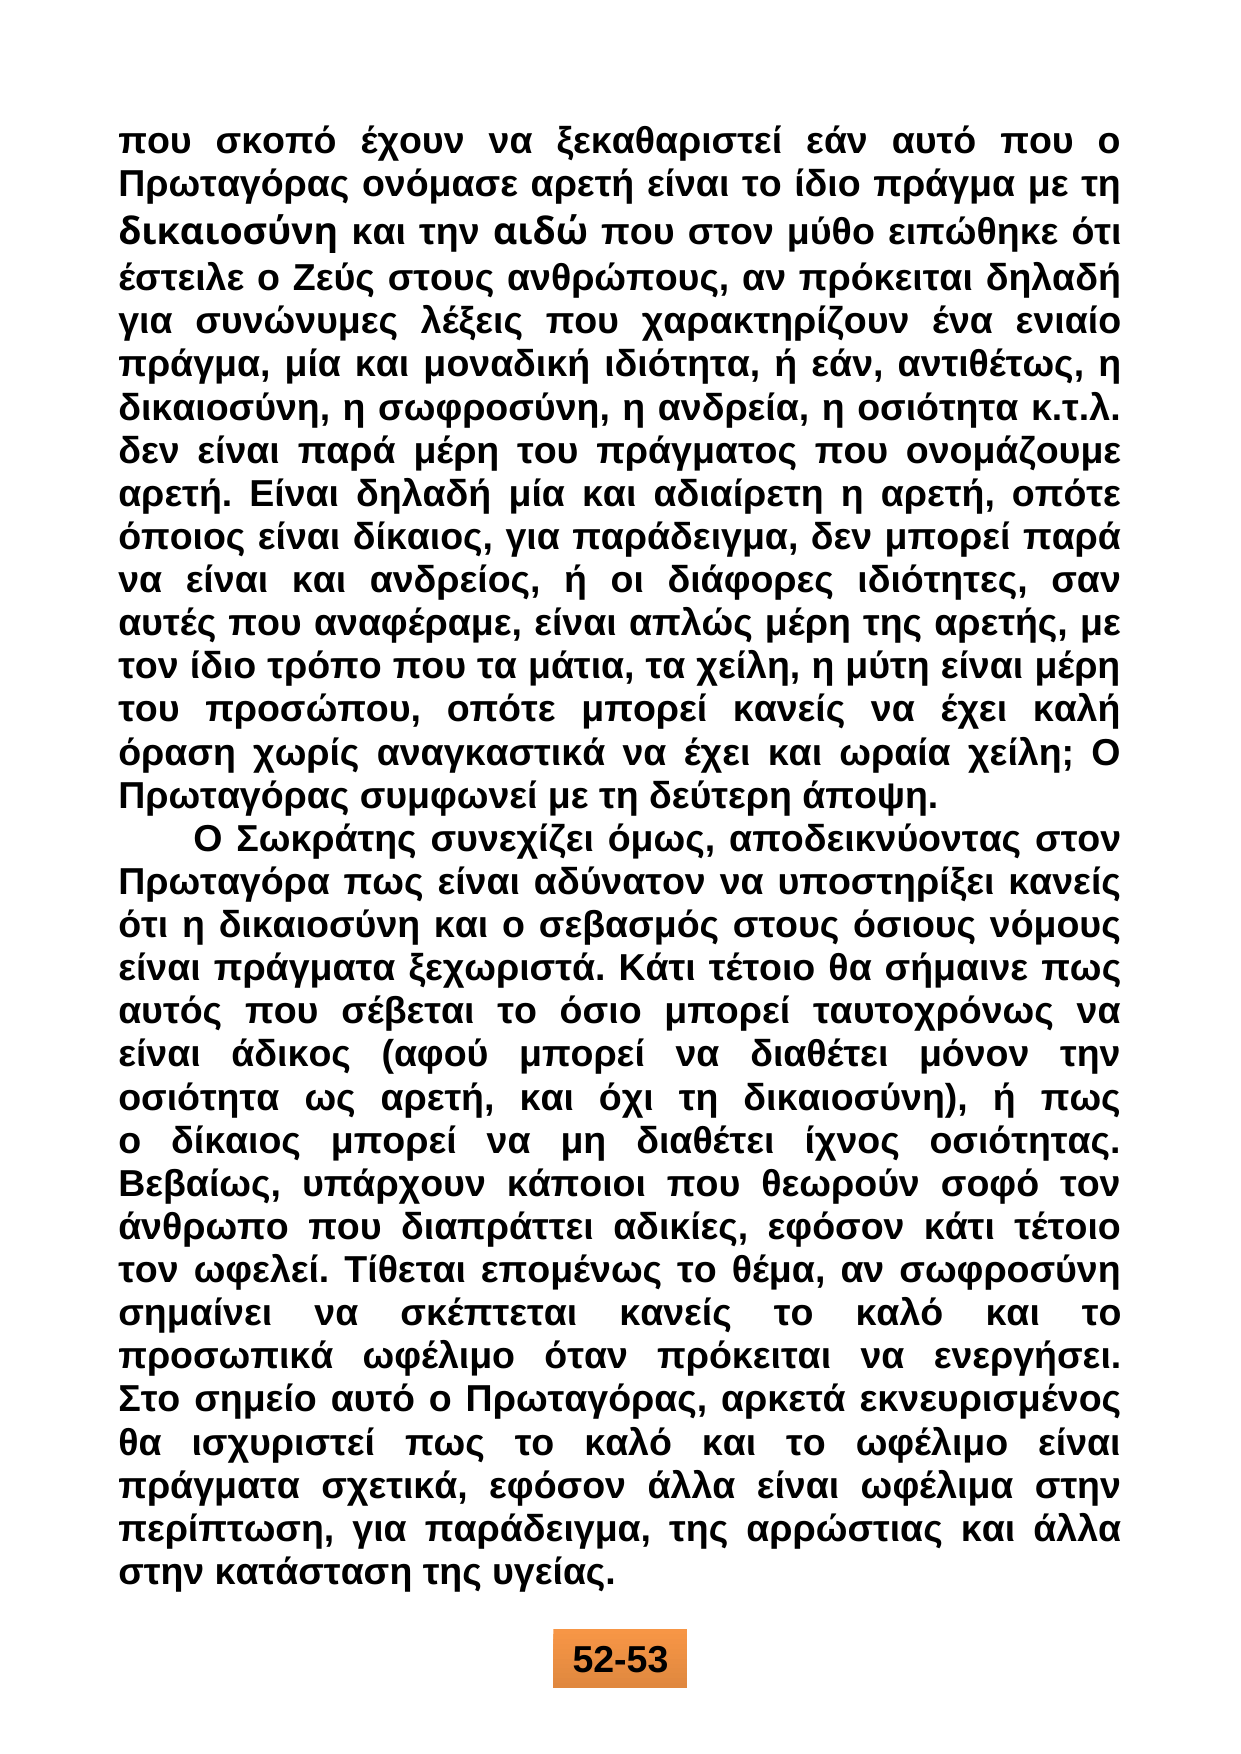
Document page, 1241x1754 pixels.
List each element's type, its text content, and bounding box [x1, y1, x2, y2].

text Ο Σωκράτης συνεχίζει όμως, αποδεικνύοντας στον Πρωταγόρα πως είναι αδύνατον να υποστηρίξει κανείς ότι η δικαιοσύνη και ο σεβασμός στους όσιους νόμους είναι πράγματα ξεχωριστά. Κάτι τέτοιο θα σήμαινε πως αυτός που σέβεται το όσιο μπορεί ταυτοχρόνως να είναι άδικος (αφού μπορεί να διαθέτει μόνον την οσιότητα ως αρετή, και όχι τη δικαιοσύνη), ή πως ο δίκαιος μπορεί να μη διαθέτει ίχνος οσιότητας. Βεβαίως, υπάρχουν κάποιοι που θεωρούν σοφό τον άνθρωπο που διαπράττει αδικίες, εφόσον κάτι τέτοιο τον ωφελεί. Τίθεται επομένως το θέμα, αν σωφροσύνη σημαίνει να σκέπτεται κανείς το καλό και το προσωπικά ωφέλιμο όταν πρόκειται να ενεργήσει. Στο σημείο αυτό ο Πρωταγόρας, αρκετά εκνευρισμένος θα ισχυριστεί πως το καλό και το ωφέλιμο είναι πράγματα σχετικά, εφόσον άλλα είναι ωφέλιμα στην περίπτωση, για παράδειγμα, της αρρώστιας και άλλα στην κατάσταση της υγείας. [118, 816, 1122, 1592]
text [118, 118, 1122, 816]
